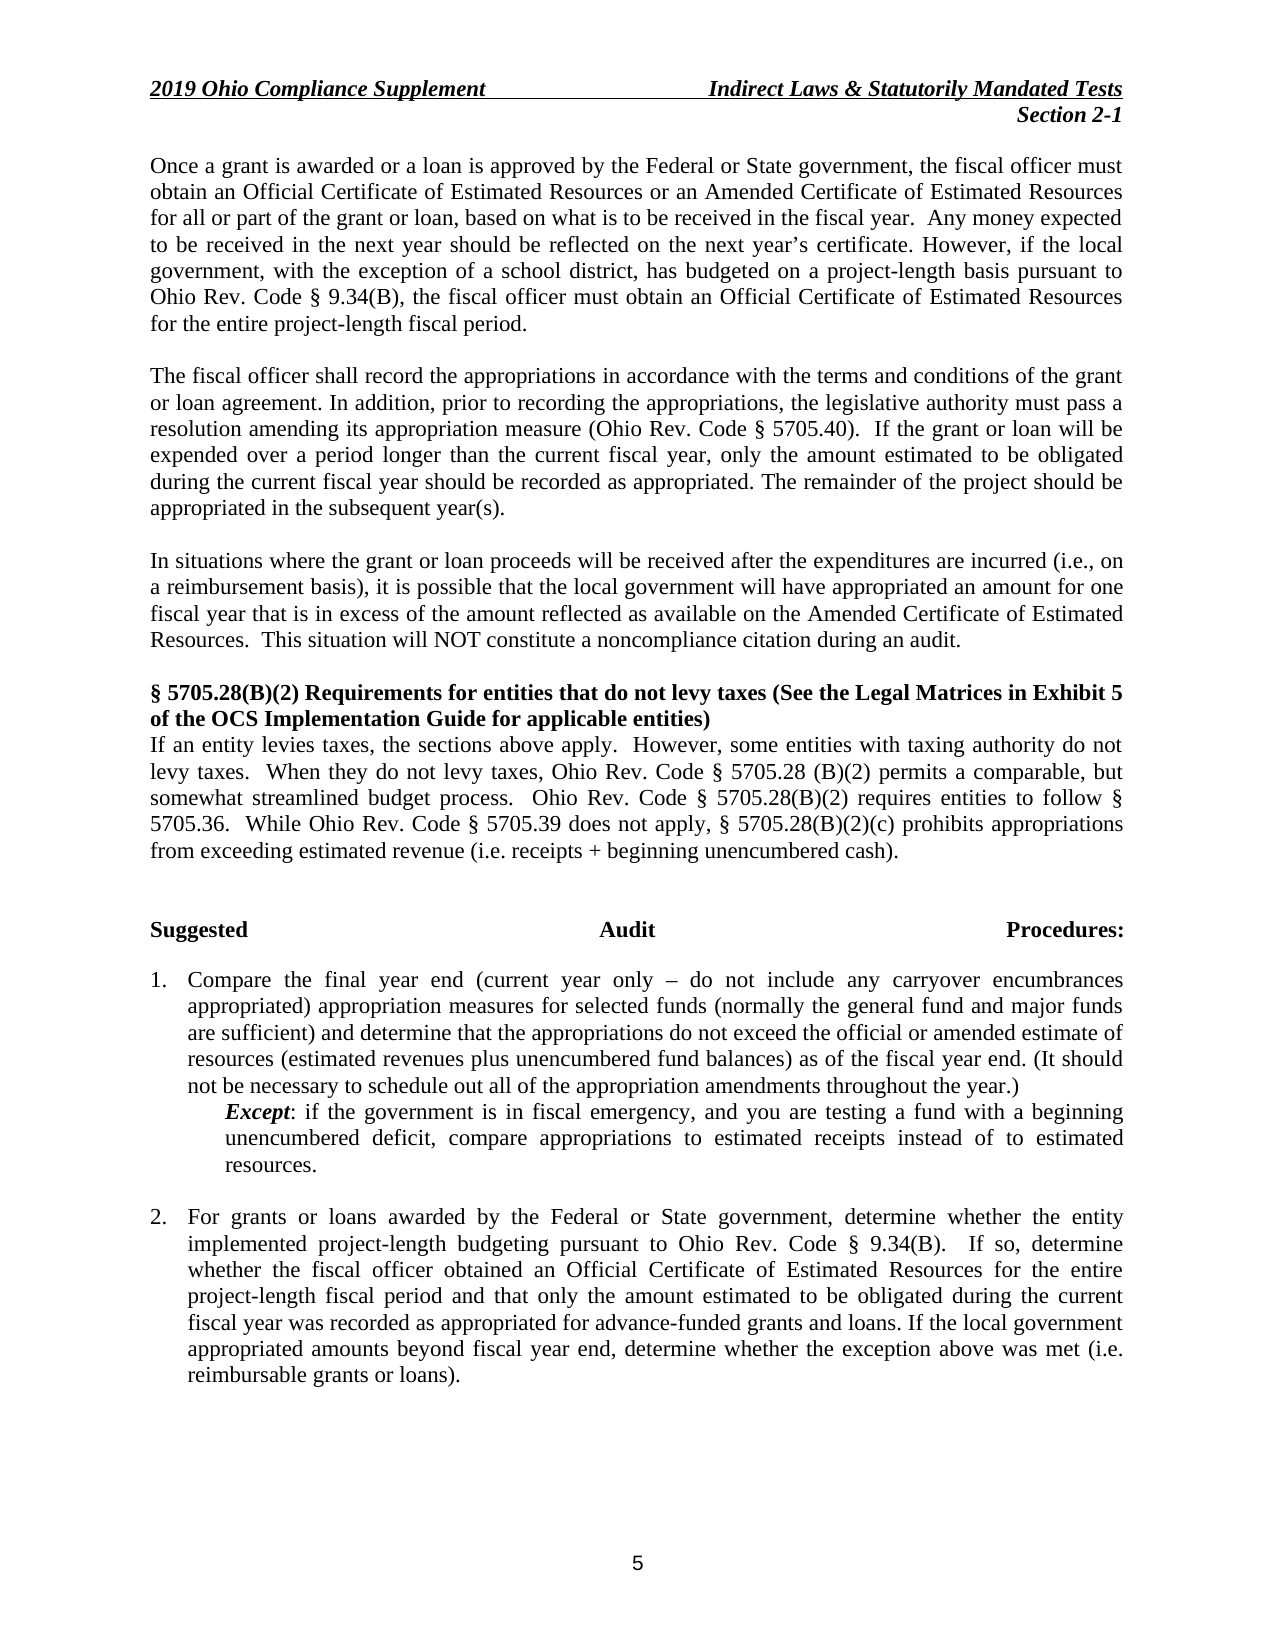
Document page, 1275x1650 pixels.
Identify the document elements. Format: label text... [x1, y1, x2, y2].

text Once a grant is awarded or a loan is approved by the Federal or State government, the fiscal officer must obtain an Official Certificate of Estimated Resources or an Amended Certificate of Estimated Resources for all or part of the grant or loan, based on what is to be received in the fiscal year. Any money expected to be received in the next year should be reflected on the next year’s certificate. However, if the local government, with the exception of a school district, has budgeted on a project-length basis pursuant to Ohio Rev. Code § 9.34(B), the fiscal officer must obtain an Official Certificate of Estimated Resources for the entire project-length fiscal period. [150, 152, 1125, 336]
list For grants or loans awarded by the Federal or State government, determine whether the entity implemented project-length budgeting pursuant to Ohio Rev. Code § 9.34(B). If so, determine whether the fiscal officer obtained an Official Certificate of Estimated Resources for the entire project-length fiscal period and that only the amount estimated to be obligated during the current fiscal year was recorded as appropriated for advance-funded grants and loans. If the local government appropriated amounts beyond fiscal year end, determine whether the exception above was met (i.e. reimbursable grants or loans). [150, 1203, 1125, 1388]
text If an entity levies taxes, the sections above apply. However, some entities with taxing authority do not levy taxes. When they do not levy taxes, Ohio Rev. Code § 5705.28 (B)(2) permits a comparable, but somewhat streamlined budget process. Ohio Rev. Code § 5705.28(B)(2) requires entities to follow § 5705.36. While Ohio Rev. Code § 5705.39 does not apply, § 5705.28(B)(2)(c) prohibits appropriations from exceeding estimated revenue (i.e. receipts + beginning unencumbered cash). [150, 731, 1125, 863]
text In situations where the grant or loan proceeds will be received after the expenditures are incurred (i.e., on a reimbursement basis), it is possible that the local government will have appropriated an amount for one fiscal year that is in excess of the amount reflected as available on the Amended Certificate of Estimated Resources. This situation will NOT constitute a noncompliance citation during an audit. [150, 547, 1125, 652]
text Except: if the government is in fiscal emergency, and you are testing a fund with a beginning unencumbered deficit, compare appropriations to estimated receipts instead of to estimated resources. [225, 1098, 1125, 1177]
list Compare the final year end (current year only – do not include any carryover encumbrances appropriated) appropriation measures for selected funds (normally the general fund and major funds are sufficient) and determine that the appropriations do not exceed the official or amended estimate of resources (estimated revenues plus unencumbered fund balances) as of the fiscal year end. (It should not be necessary to schedule out all of the appropriation amendments throughout the year.) [150, 966, 1125, 1098]
text § 5705.28(B)(2) Requirements for entities that do not levy taxes (See the Legal Matrices in Exhibit 5 of the OCS Implementation Guide for applicable entities) [150, 679, 1125, 731]
text The fiscal officer shall record the appropriations in accordance with the terms and conditions of the grant or loan agreement. In addition, prior to recording the appropriations, the legislative authority must pass a resolution amending its appropriation measure (Ohio Rev. Code § 5705.40). If the grant or loan will be expended over a period longer than the current fiscal year, only the amount estimated to be obligated during the current fiscal year should be recorded as appropriated. The remainder of the project should be appropriated in the subsequent year(s). [150, 362, 1125, 521]
text Suggested Audit Procedures: [150, 916, 1125, 966]
